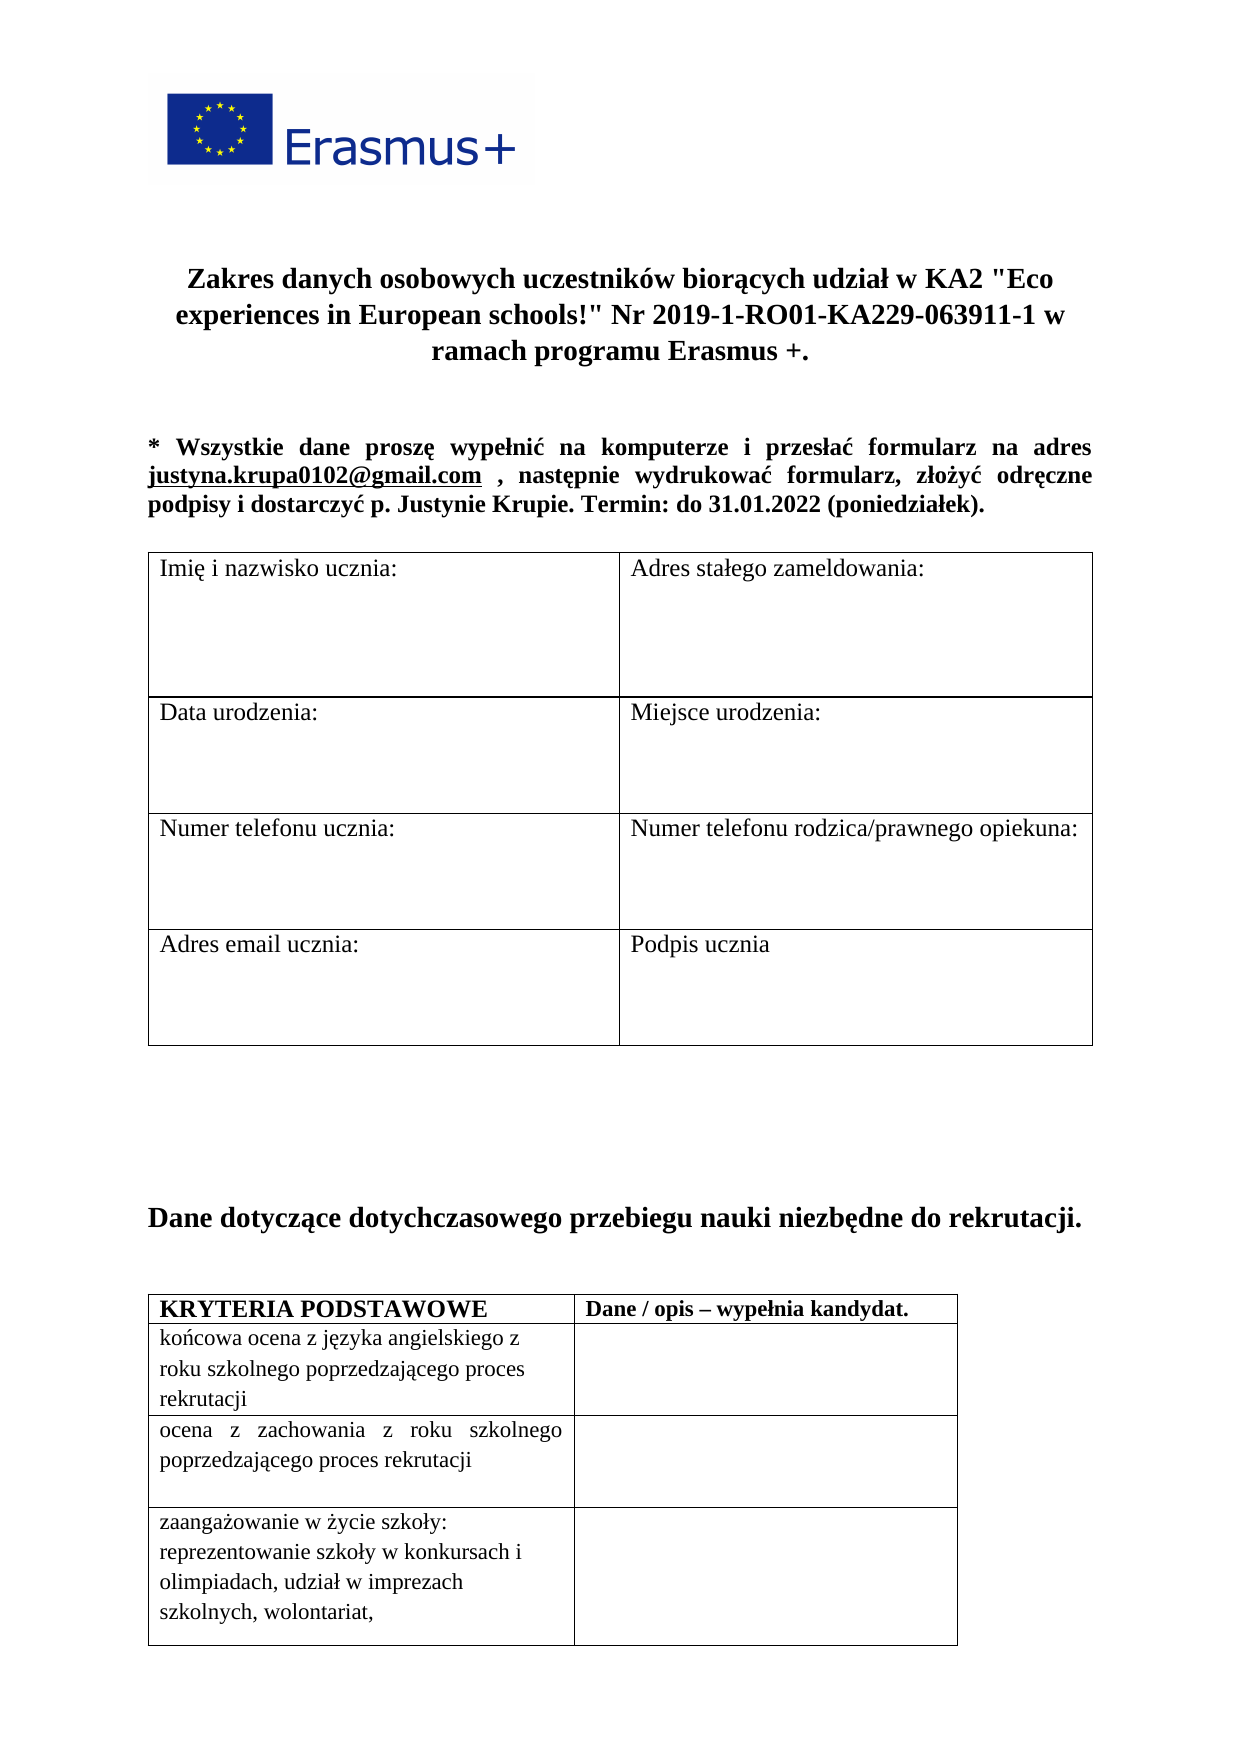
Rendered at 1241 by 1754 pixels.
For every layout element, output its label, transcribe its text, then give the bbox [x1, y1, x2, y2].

table_cell ocena z zachowania z roku szkolnego poprzedzającego proces rekrutacji [149, 1416, 574, 1507]
table_cell końcowa ocena z języka angielskiego z roku szkolnego poprzedzającego proces rekrutacji [149, 1324, 574, 1415]
table_cell [575, 1416, 957, 1507]
table_header Adres stałego zameldowania: [620, 553, 1092, 696]
table_header Dane / opis – wypełnia kandydat. [575, 1295, 957, 1323]
table_cell Numer telefonu ucznia: [149, 814, 619, 928]
table_cell Data urodzenia: [149, 698, 619, 812]
picture [147, 73, 535, 185]
table_cell zaangażowanie w życie szkoły: reprezentowanie szkoły w konkursach i olimpiadach, udział w imprezach szkolnych, wolontariat, [149, 1508, 574, 1645]
table_cell [575, 1324, 957, 1415]
table_cell Podpis ucznia [620, 930, 1092, 1044]
text Dane dotyczące dotychczasowego przebiegu nauki niezbędne do rekrutacji. [148, 1201, 1093, 1234]
text Zakres danych osobowych uczestników biorących udział w KA2 "Eco experiences in European schools!" Nr 2019-1-RO01-KA229-063911-1 w ramach programu Erasmus +. [148, 261, 1093, 367]
table_header Imię i nazwisko ucznia: [149, 553, 619, 696]
table_cell [575, 1508, 957, 1645]
table_cell Adres email ucznia: [149, 930, 619, 1044]
table_header KRYTERIA PODSTAWOWE [149, 1295, 574, 1323]
table_cell Miejsce urodzenia: [620, 698, 1092, 812]
table_cell Numer telefonu rodzica/prawnego opiekuna: [620, 814, 1092, 928]
list * Wszystkie dane proszę wypełnić na komputerze i przesłać formularz na adres justyna.krupa0102@gmail.com , następnie wydrukować formularz, złożyć odręczne podpisy i dostarczyć p. Justynie Krupie. Termin: do 31.01.2022 (poniedziałek). [148, 432, 1093, 518]
